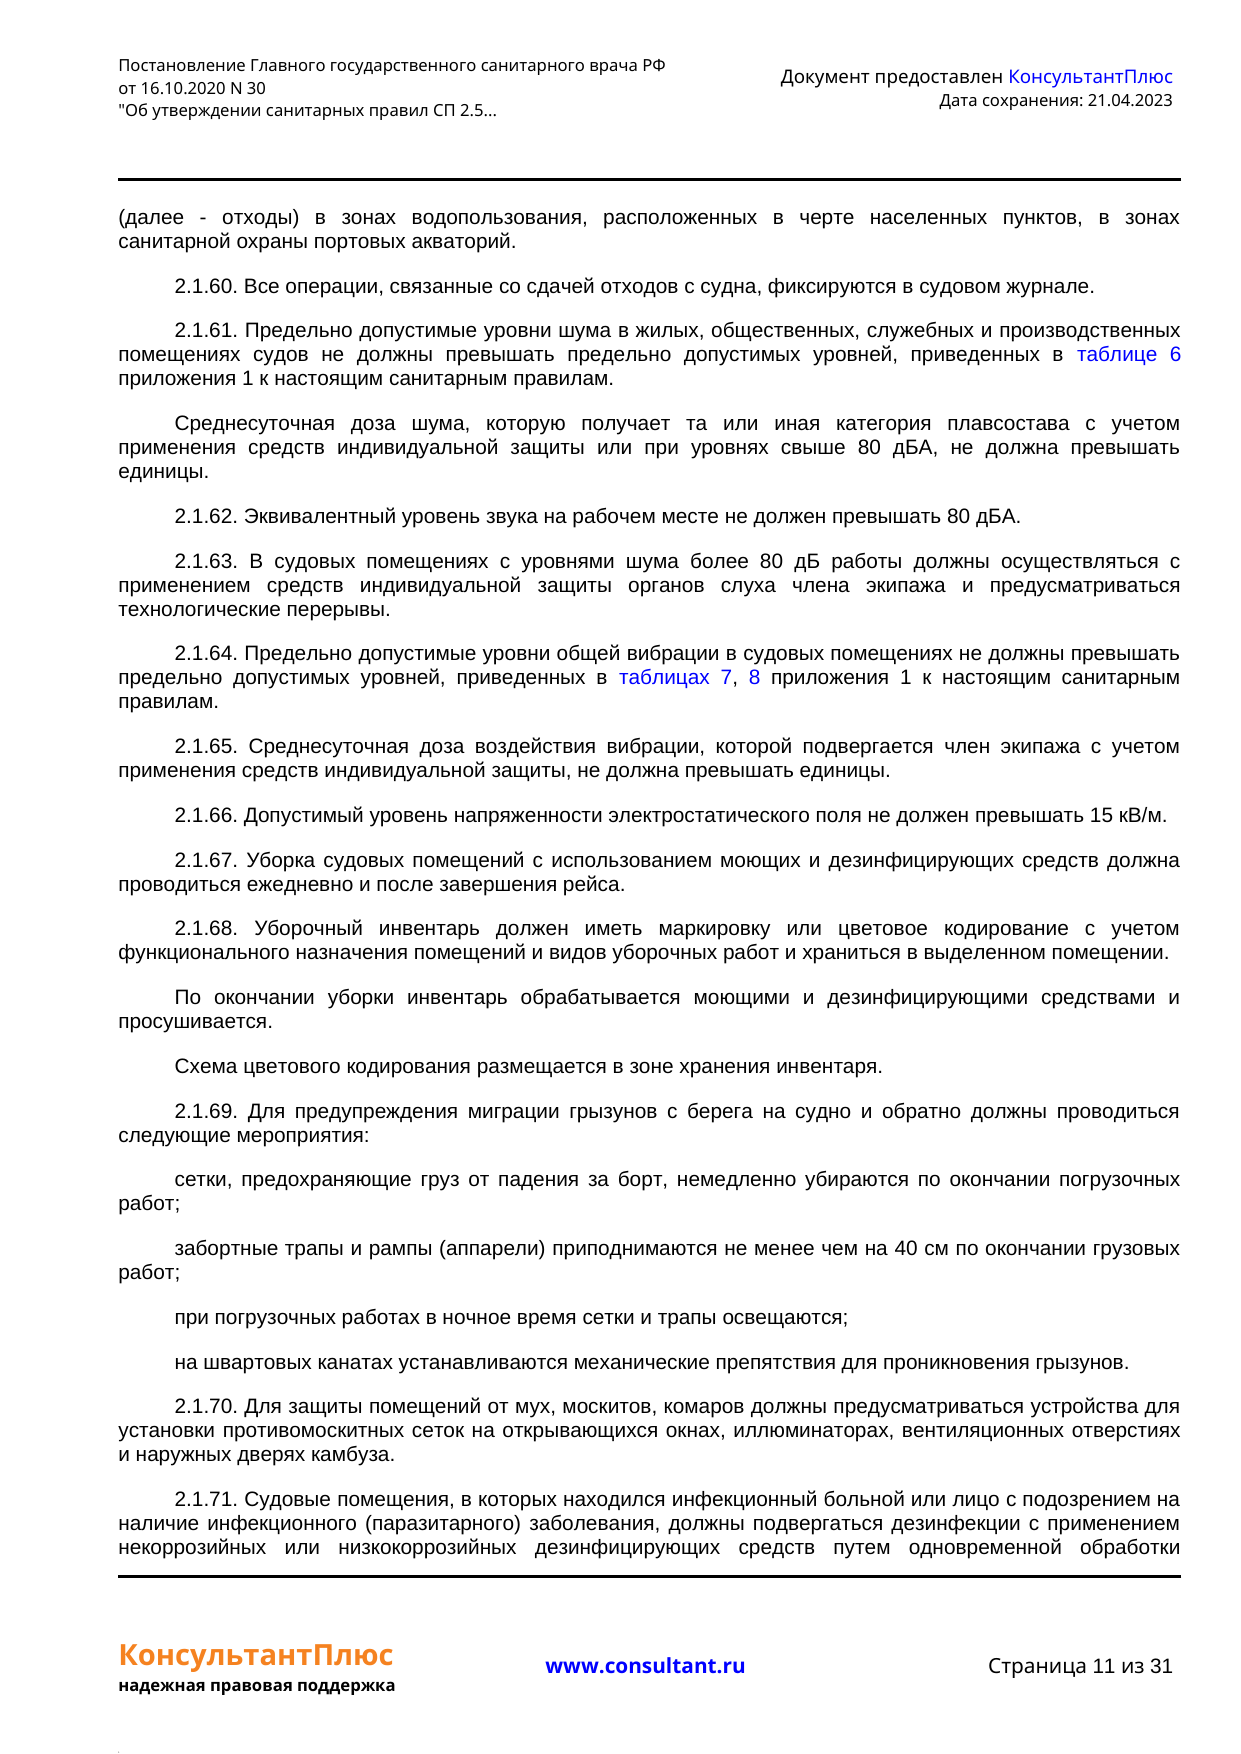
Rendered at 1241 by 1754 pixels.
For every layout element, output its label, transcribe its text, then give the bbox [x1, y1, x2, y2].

text 2.1.68. Уборочный инвентарь должен иметь маркировку или цветовое кодирование с учетом функционального назначения помещений и видов уборочных работ и храниться в выделенном помещении. [118, 916, 1181, 964]
text сетки, предохраняющие груз от падения за борт, немедленно убираются по окончании погрузочных работ; [118, 1167, 1181, 1215]
text 2.1.67. Уборка судовых помещений с использованием моющих и дезинфицирующих средств должна проводиться ежедневно и после завершения рейса. [118, 847, 1181, 895]
text на швартовых канатах устанавливаются механические препятствия для проникновения грызунов. [118, 1349, 1181, 1373]
text 2.1.70. Для защиты помещений от мух, москитов, комаров должны предусматриваться устройства для установки противомоскитных сеток на открывающихся окнах, иллюминаторах, вентиляционных отверстиях и наружных дверях камбуза. [118, 1394, 1181, 1466]
text 2.1.64. Предельно допустимые уровни общей вибрации в судовых помещениях не должны превышать предельно допустимых уровней, приведенных в таблицах 7, 8 приложения 1 к настоящим санитарным правилам. [118, 641, 1181, 713]
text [118, 205, 1181, 253]
text 2.1.69. Для предупреждения миграции грызунов с берега на судно и обратно должны проводиться следующие мероприятия: [118, 1098, 1181, 1146]
text 2.1.63. В судовых помещениях с уровнями шума более 80 дБ работы должны осуществляться с применением средств индивидуальной защиты органов слуха члена экипажа и предусматриваться технологические перерывы. [118, 548, 1181, 620]
text Среднесуточная доза шума, которую получает та или иная категория плавсостава с учетом применения средств индивидуальной защиты или при уровнях свыше 80 дБА, не должна превышать единицы. [118, 411, 1181, 483]
text Схема цветового кодирования размещается в зоне хранения инвентаря. [118, 1054, 1181, 1078]
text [118, 1487, 1181, 1559]
text 2.1.60. Все операции, связанные со сдачей отходов с судна, фиксируются в судовом журнале. [118, 273, 1181, 297]
text 2.1.66. Допустимый уровень напряженности электростатического поля не должен превышать 15 кВ/м. [118, 803, 1181, 827]
text По окончании уборки инвентарь обрабатывается моющими и дезинфицирующими средствами и просушивается. [118, 985, 1181, 1033]
text 2.1.65. Среднесуточная доза воздействия вибрации, которой подвергается член экипажа с учетом применения средств индивидуальной защиты, не должна превышать единицы. [118, 734, 1181, 782]
text 2.1.62. Эквивалентный уровень звука на рабочем месте не должен превышать 80 дБА. [118, 504, 1181, 528]
text 2.1.61. Предельно допустимые уровни шума в жилых, общественных, служебных и производственных помещениях судов не должны превышать предельно допустимых уровней, приведенных в таблице 6 приложения 1 к настоящим санитарным правилам. [118, 318, 1181, 390]
text при погрузочных работах в ночное время сетки и трапы освещаются; [118, 1305, 1181, 1329]
text забортные трапы и рампы (аппарели) приподнимаются не менее чем на 40 см по окончании грузовых работ; [118, 1236, 1181, 1284]
